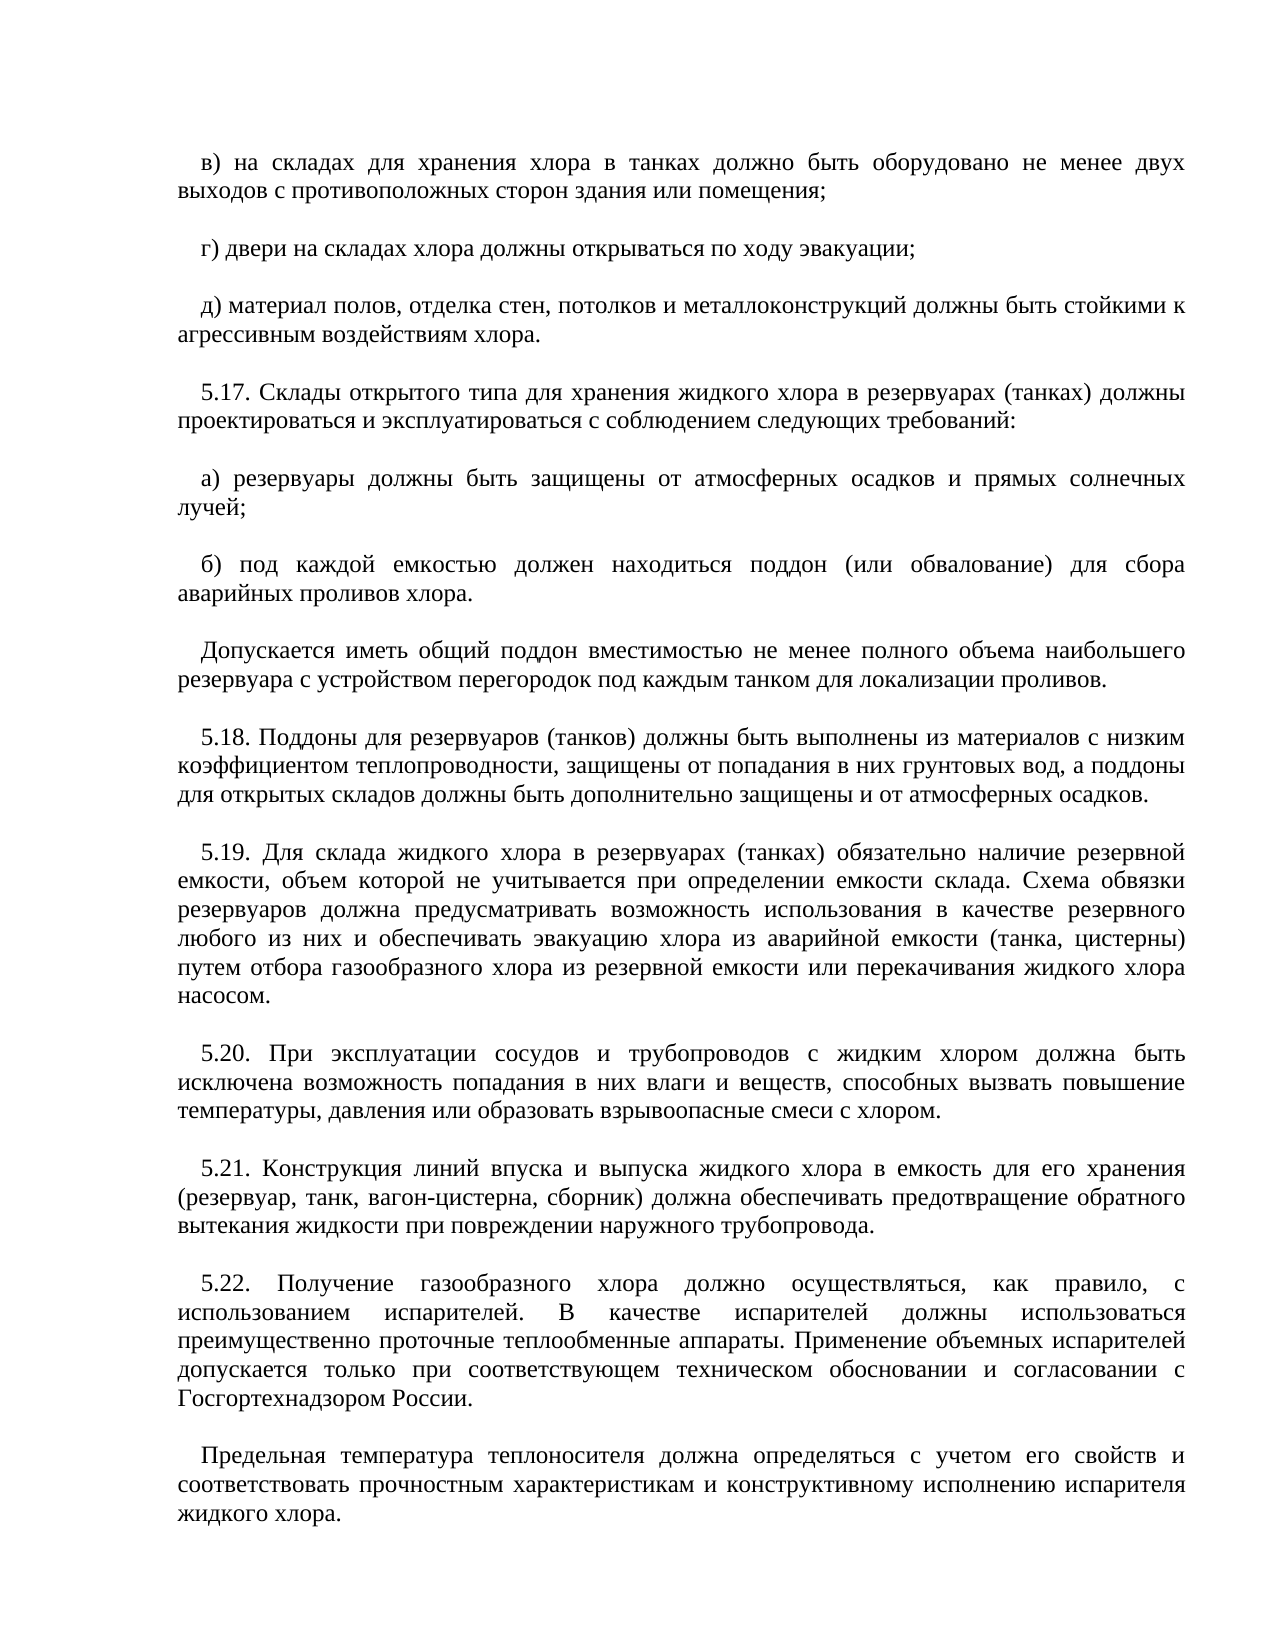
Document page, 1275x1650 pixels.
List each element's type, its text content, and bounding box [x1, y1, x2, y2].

text а) резервуары должны быть защищены от атмосферных осадков и прямых солнечных лучей; [177, 463, 1186, 521]
text Допускается иметь общий поддон вместимостью не менее полного объема наибольшего резервуара с устройством перегородок под каждым танком для локализации проливов. [177, 636, 1186, 693]
text 5.21. Конструкция линий впуска и выпуска жидкого хлора в емкость для его хранения (резервуар, танк, вагон-цистерна, сборник) должна обеспечивать предотвращение обратного вытекания жидкости при повреждении наружного трубопровода. [177, 1153, 1186, 1239]
text Предельная температура теплоносителя должна определяться с учетом его свойств и соответствовать прочностным характеристикам и конструктивному исполнению испарителя жидкого хлора. [177, 1441, 1186, 1527]
text 5.20. При эксплуатации сосудов и трубопроводов с жидким хлором должна быть исключена возможность попадания в них влаги и веществ, способных вызвать повышение температуры, давления или образовать взрывоопасные смеси с хлором. [177, 1038, 1186, 1124]
text 5.22. Получение газообразного хлора должно осуществляться, как правило, с использованием испарителей. В качестве испарителей должны использоваться преимущественно проточные теплообменные аппараты. Применение объемных испарителей допускается только при соответствующем техническом обосновании и согласовании с Госгортехнадзором России. [177, 1268, 1186, 1412]
text в) на складах для хранения хлора в танках должно быть оборудовано не менее двух выходов с противоположных сторон здания или помещения; [177, 147, 1186, 204]
text б) под каждой емкостью должен находиться поддон (или обвалование) для сбора аварийных проливов хлора. [177, 549, 1186, 607]
text г) двери на складах хлора должны открываться по ходу эвакуации; [177, 233, 1186, 262]
text 5.17. Склады открытого типа для хранения жидкого хлора в резервуарах (танках) должны проектироваться и эксплуатироваться с соблюдением следующих требований: [177, 377, 1186, 434]
text 5.18. Поддоны для резервуаров (танков) должны быть выполнены из материалов с низким коэффициентом теплопроводности, защищены от попадания в них грунтовых вод, а поддоны для открытых складов должны быть дополнительно защищены и от атмосферных осадков. [177, 722, 1186, 808]
text д) материал полов, отделка стен, потолков и металлоконструкций должны быть стойкими к агрессивным воздействиям хлора. [177, 291, 1186, 348]
text 5.19. Для склада жидкого хлора в резервуарах (танках) обязательно наличие резервной емкости, объем которой не учитывается при определении емкости склада. Схема обвязки резервуаров должна предусматривать возможность использования в качестве резервного любого из них и обеспечивать эвакуацию хлора из аварийной емкости (танка, цистерны) путем отбора газообразного хлора из резервной емкости или перекачивания жидкого хлора насосом. [177, 837, 1186, 1009]
